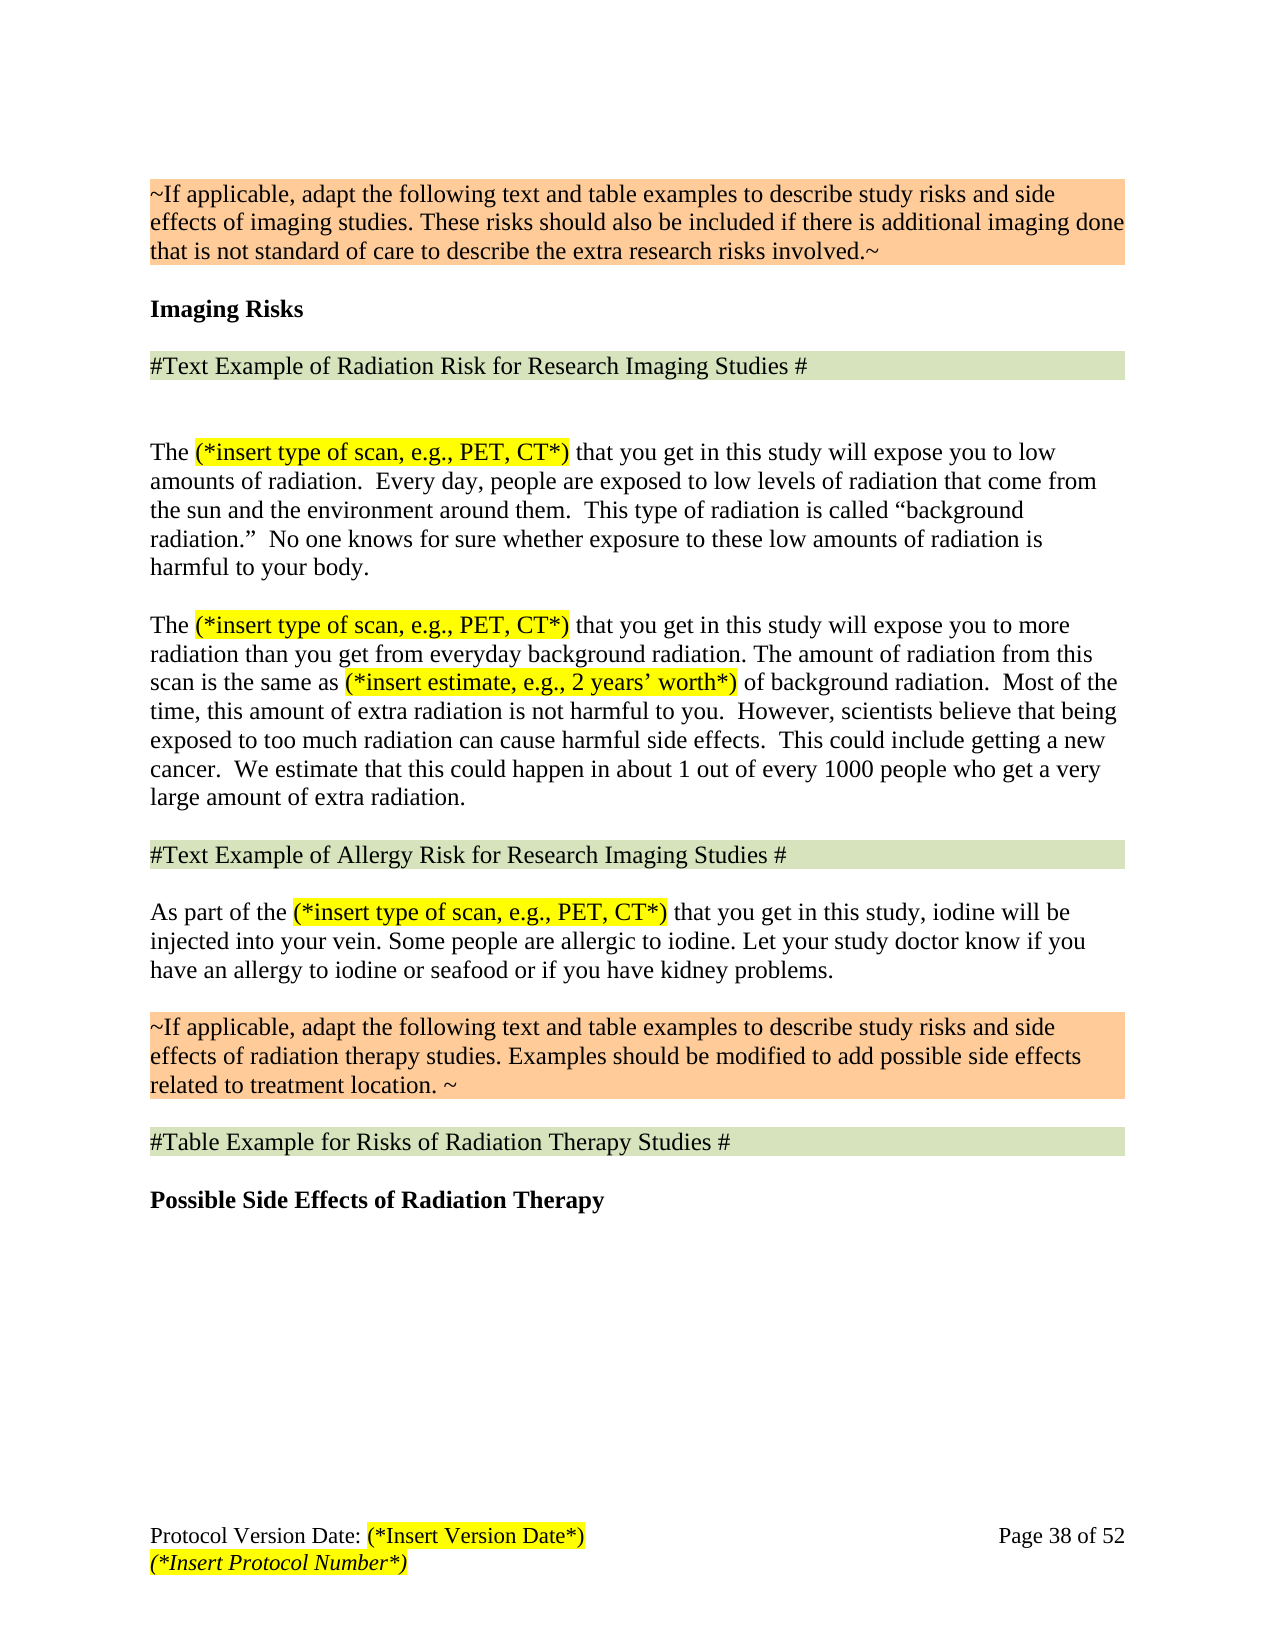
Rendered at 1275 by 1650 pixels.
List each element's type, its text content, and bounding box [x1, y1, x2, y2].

text ~If applicable, adapt the following text and table examples to describe study risks and side effects of imaging studies. These risks should also be included if there is additional imaging done that is not standard of care to describe the extra research risks involved.~ [150, 179, 1125, 265]
text As part of the (*insert type of scan, e.g., PET, CT*) that you get in this study, iodine will be injected into your vein. Some people are allergic to iodine. Let your study doctor know if you have an allergy to iodine or seafood or if you have kidney problems. [150, 897, 1125, 984]
text The (*insert type of scan, e.g., PET, CT*) that you get in this study will expose you to low amounts of radiation. Every day, people are exposed to low levels of radiation that come from the sun and the environment around them. This type of radiation is called “background radiation.” No one knows for sure whether exposure to these low amounts of radiation is harmful to your body. [150, 437, 1125, 581]
text #Text Example of Radiation Risk for Research Imaging Studies # [150, 351, 1125, 380]
text Possible Side Effects of Radiation Therapy [150, 1185, 1125, 1214]
text ~If applicable, adapt the following text and table examples to describe study risks and side effects of radiation therapy studies. Examples should be modified to add possible side effects related to treatment location. ~ [150, 1012, 1125, 1099]
text #Table Example for Risks of Radiation Therapy Studies # [150, 1127, 1125, 1156]
text #Text Example of Allergy Risk for Research Imaging Studies # [150, 840, 1125, 869]
text Imaging Risks [150, 294, 1125, 322]
text The (*insert type of scan, e.g., PET, CT*) that you get in this study will expose you to more radiation than you get from everyday background radiation. The amount of radiation from this scan is the same as (*insert estimate, e.g., 2 years’ worth*) of background radiation. Most of the time, this amount of extra radiation is not harmful to you. However, scientists believe that being exposed to too much radiation can cause harmful side effects. This could include getting a new cancer. We estimate that this could happen in about 1 out of every 1000 people who get a very large amount of extra radiation. [150, 610, 1125, 811]
